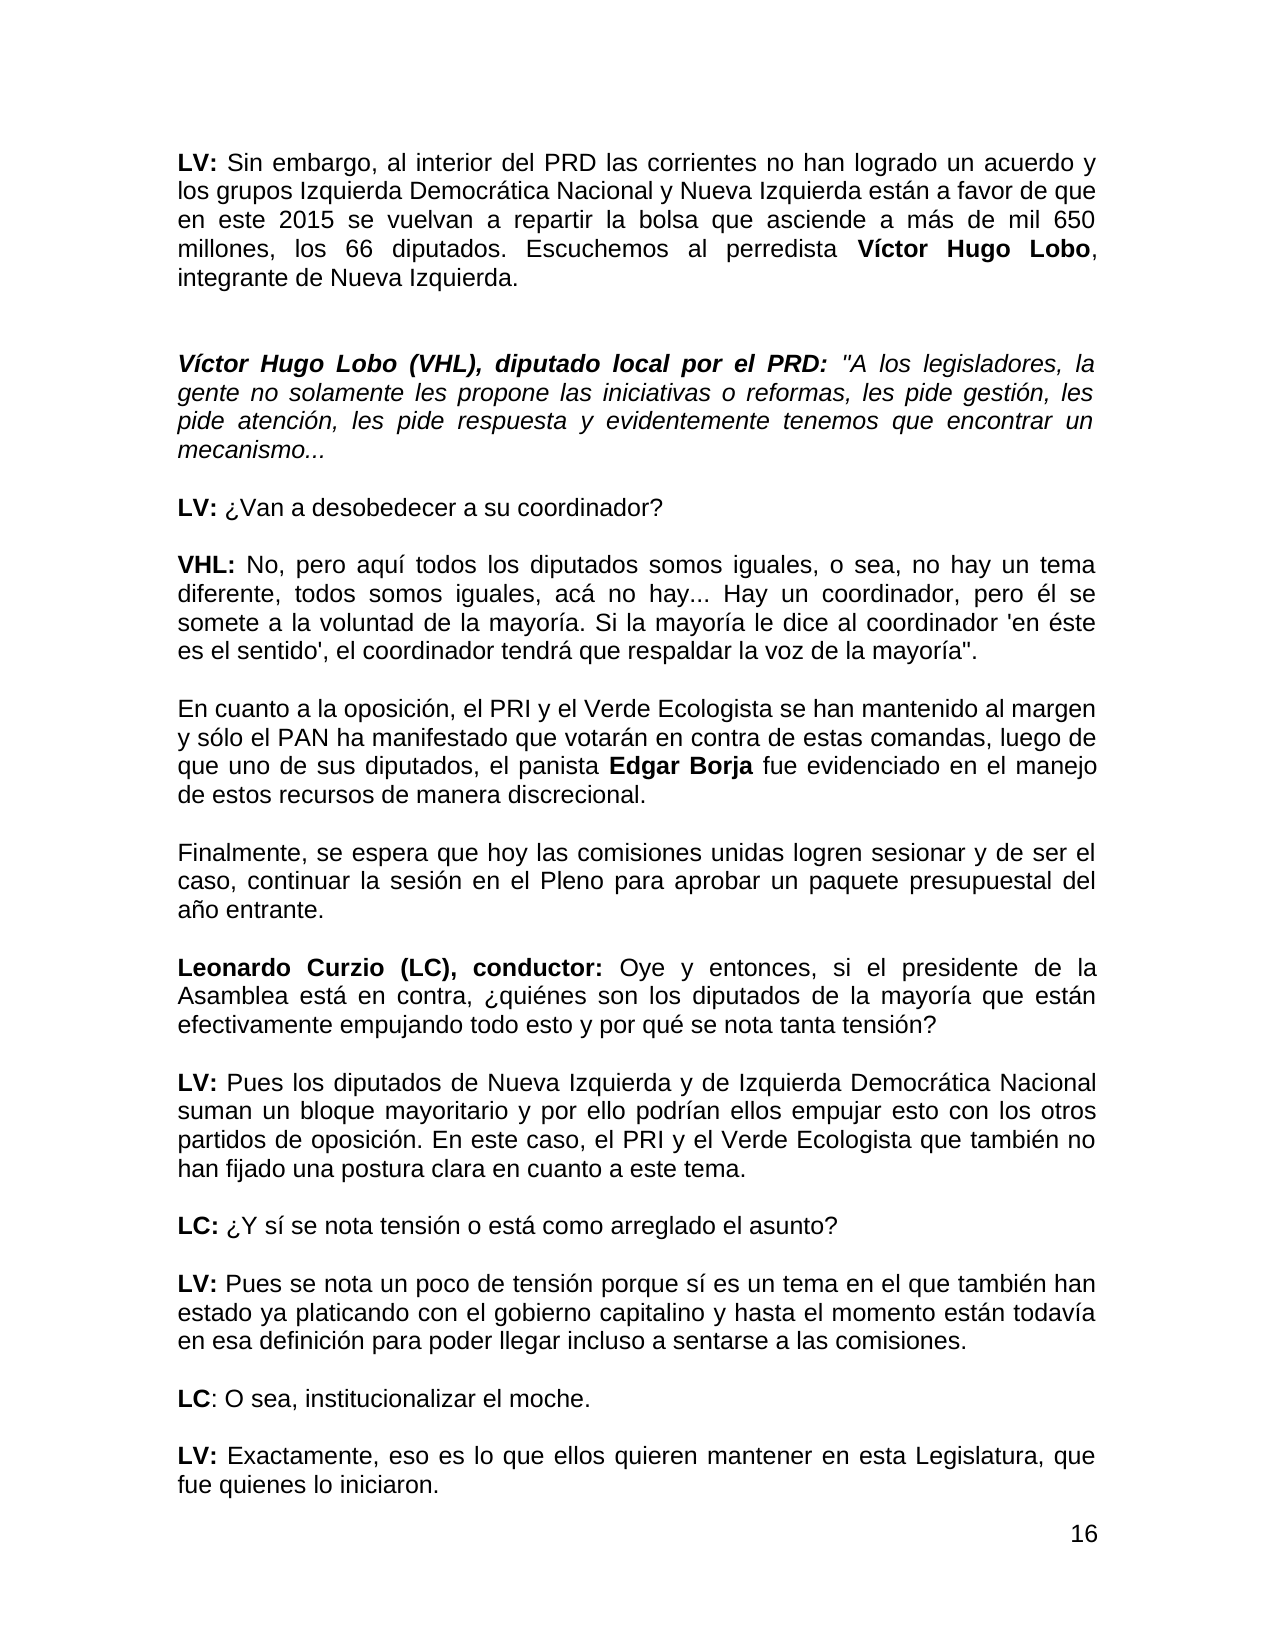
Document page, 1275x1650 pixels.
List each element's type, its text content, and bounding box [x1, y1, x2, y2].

text Víctor Hugo Lobo (VHL), diputado local por el PRD: "A los legisladores, la gente no solamente les propone las iniciativas o reformas, les pide gestión, les pide atención, les pide respuesta y evidentemente tenemos que encontrar un mecanismo... [177, 349, 1098, 464]
text En cuanto a la oposición, el PRI y el Verde Ecologista se han mantenido al margen y sólo el PAN ha manifestado que votarán en contra de estas comandas, luego de que uno de sus diputados, el panista Edgar Borja fue evidenciado en el manejo de estos recursos de manera discrecional. [177, 694, 1098, 809]
text LV: Sin embargo, al interior del PRD las corrientes no han logrado un acuerdo y los grupos Izquierda Democrática Nacional y Nueva Izquierda están a favor de que en este 2015 se vuelvan a repartir la bolsa que asciende a más de mil 650 millones, los 66 diputados. Escuchemos al perredista Víctor Hugo Lobo, integrante de Nueva Izquierda. [177, 148, 1098, 291]
text LC: O sea, institucionalizar el moche. [177, 1384, 1098, 1413]
text LV: ¿Van a desobedecer a su coordinador? [177, 493, 1098, 521]
text VHL: No, pero aquí todos los diputados somos iguales, o sea, no hay un tema diferente, todos somos iguales, acá no hay... Hay un coordinador, pero él se somete a la voluntad de la mayoría. Si la mayoría le dice al coordinador 'en éste es el sentido', el coordinador tendrá que respaldar la voz de la mayoría". [177, 550, 1098, 665]
text LC: ¿Y sí se nota tensión o está como arreglado el asunto? [177, 1211, 1098, 1240]
text Leonardo Curzio (LC), conductor: Oye y entonces, si el presidente de la Asamblea está en contra, ¿quiénes son los diputados de la mayoría que están efectivamente empujando todo esto y por qué se nota tanta tensión? [177, 953, 1098, 1039]
text LV: Pues se nota un poco de tensión porque sí es un tema en el que también han estado ya platicando con el gobierno capitalino y hasta el momento están todavía en esa definición para poder llegar incluso a sentarse a las comisiones. [177, 1269, 1098, 1355]
text LV: Pues los diputados de Nueva Izquierda y de Izquierda Democrática Nacional suman un bloque mayoritario y por ello podrían ellos empujar esto con los otros partidos de oposición. En este caso, el PRI y el Verde Ecologista que también no han fijado una postura clara en cuanto a este tema. [177, 1068, 1098, 1183]
text LV: Exactamente, eso es lo que ellos quieren mantener en esta Legislatura, que fue quienes lo iniciaron. [177, 1441, 1098, 1499]
text Finalmente, se espera que hoy las comisiones unidas logren sesionar y de ser el caso, continuar la sesión en el Pleno para aprobar un paquete presupuestal del año entrante. [177, 838, 1098, 924]
